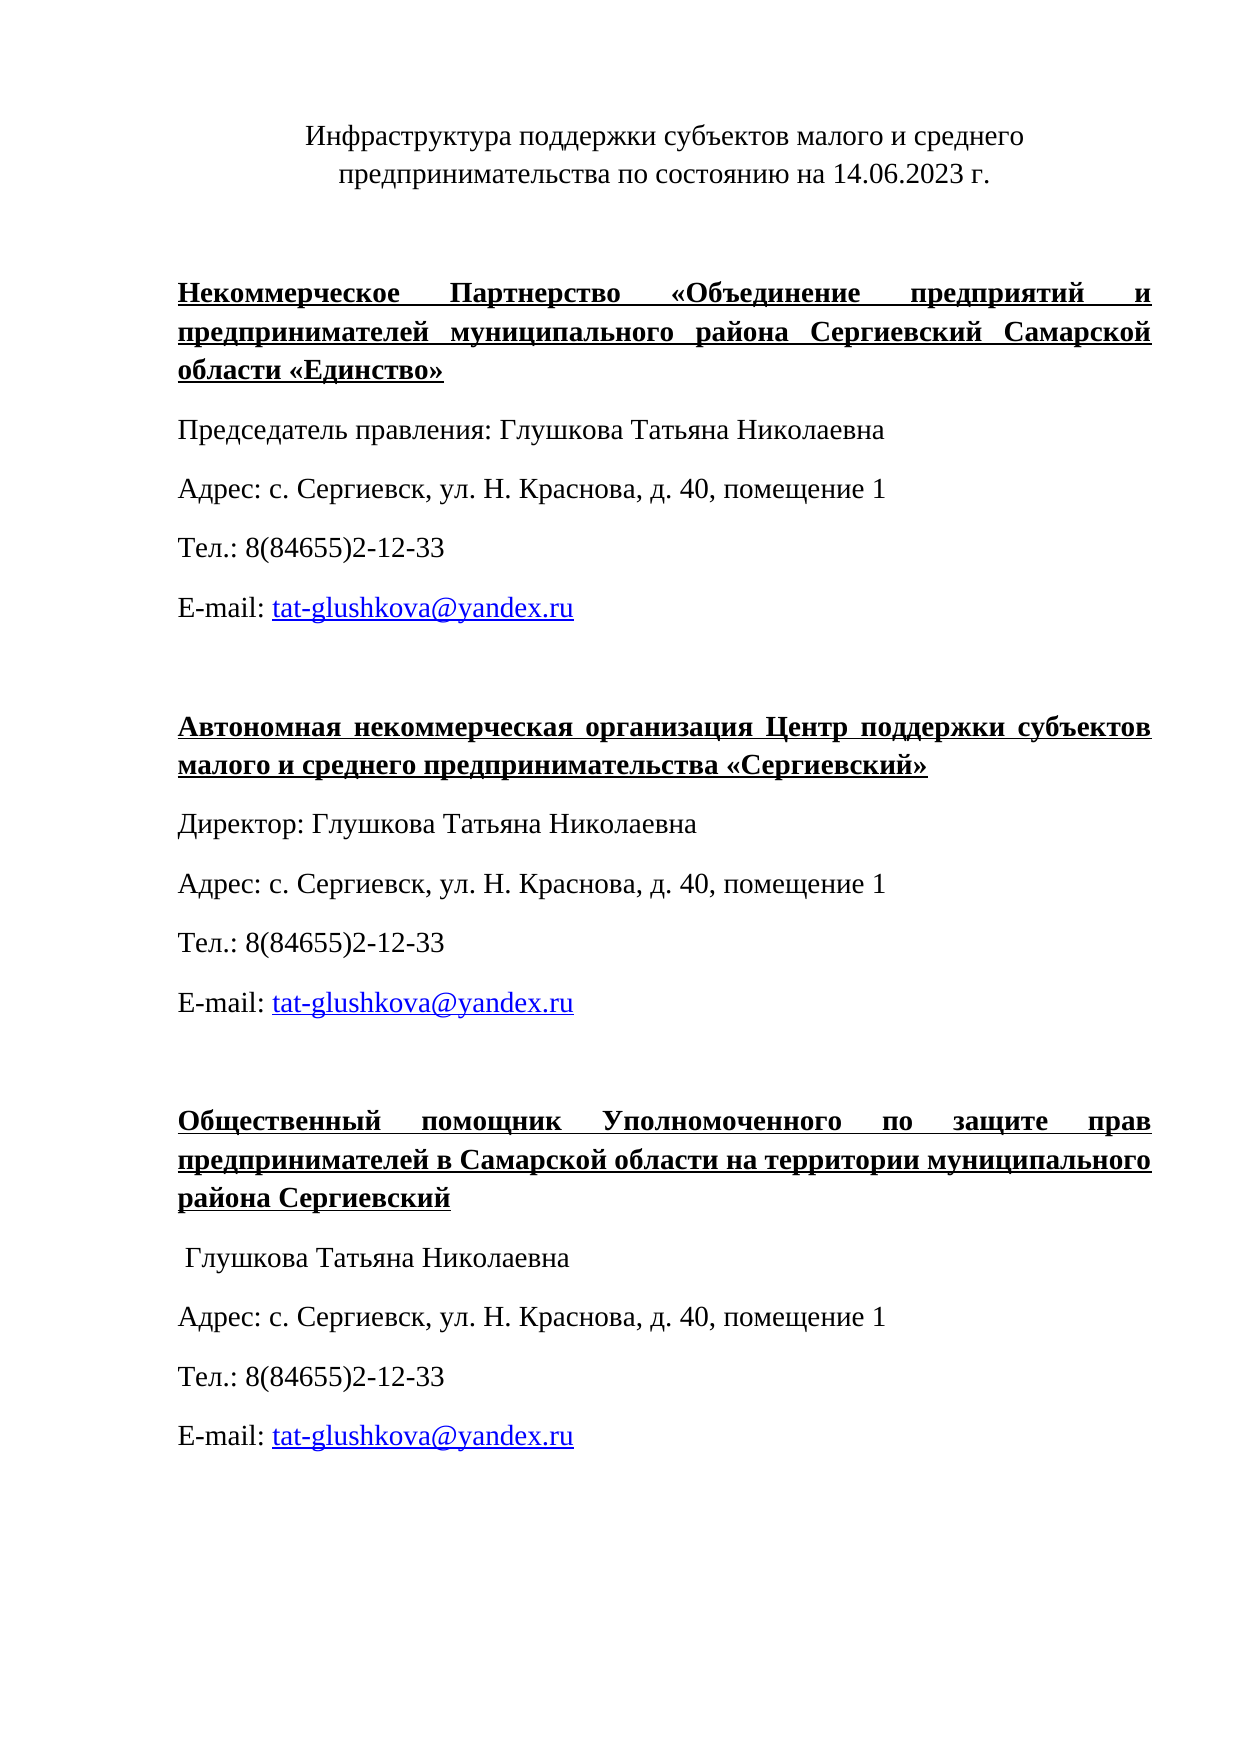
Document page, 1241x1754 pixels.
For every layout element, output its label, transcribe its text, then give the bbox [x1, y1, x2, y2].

text Тел.: 8(84655)2-12-33 [177, 531, 1152, 564]
text Адрес: с. Сергиевск, ул. Н. Краснова, д. 40, помещение 1 [177, 1299, 1152, 1333]
text Общественный помощник Уполномоченного по защите прав предпринимателей в Самарской области на территории муниципального района Сергиевский [177, 1103, 1152, 1133]
text E-mail: tat-glushkova@yandex.ru [177, 590, 1152, 623]
text Глушкова Татьяна Николаевна [177, 1240, 1152, 1273]
text Некоммерческое Партнерство «Объединение предприятий и предпринимателей муниципального района Сергиевский Самарской области «Единство» [177, 344, 1152, 386]
text Некоммерческое Партнерство «Объединение предприятий и предпринимателей муниципального района Сергиевский Самарской области «Единство» [177, 275, 1152, 304]
text Некоммерческое Партнерство «Объединение предприятий и предпринимателей муниципального района Сергиевский Самарской области «Единство» [177, 305, 1152, 343]
text Тел.: 8(84655)2-12-33 [177, 925, 1152, 959]
text Автономная некоммерческая организация Центр поддержки субъектов малого и среднего предпринимательства «Сергиевский» [177, 739, 1152, 781]
text Инфраструктура поддержки субъектов малого и среднего предпринимательства по состоянию на 14.06.2023 г. [177, 118, 1152, 190]
text Тел.: 8(84655)2-12-33 [177, 1359, 1152, 1392]
text E-mail: tat-glushkova@yandex.ru [177, 1418, 1152, 1452]
text E-mail: tat-glushkova@yandex.ru [177, 985, 1152, 1018]
text Автономная некоммерческая организация Центр поддержки субъектов малого и среднего предпринимательства «Сергиевский» [177, 709, 1152, 738]
text Председатель правления: Глушкова Татьяна Николаевна [177, 412, 1152, 445]
text Адрес: с. Сергиевск, ул. Н. Краснова, д. 40, помещение 1 [177, 471, 1152, 505]
text Директор: Глушкова Татьяна Николаевна [177, 807, 1152, 840]
text Общественный помощник Уполномоченного по защите прав предпринимателей в Самарской области на территории муниципального района Сергиевский [177, 1172, 1152, 1214]
text Адрес: с. Сергиевск, ул. Н. Краснова, д. 40, помещение 1 [177, 866, 1152, 899]
text Общественный помощник Уполномоченного по защите прав предпринимателей в Самарской области на территории муниципального района Сергиевский [177, 1134, 1152, 1171]
